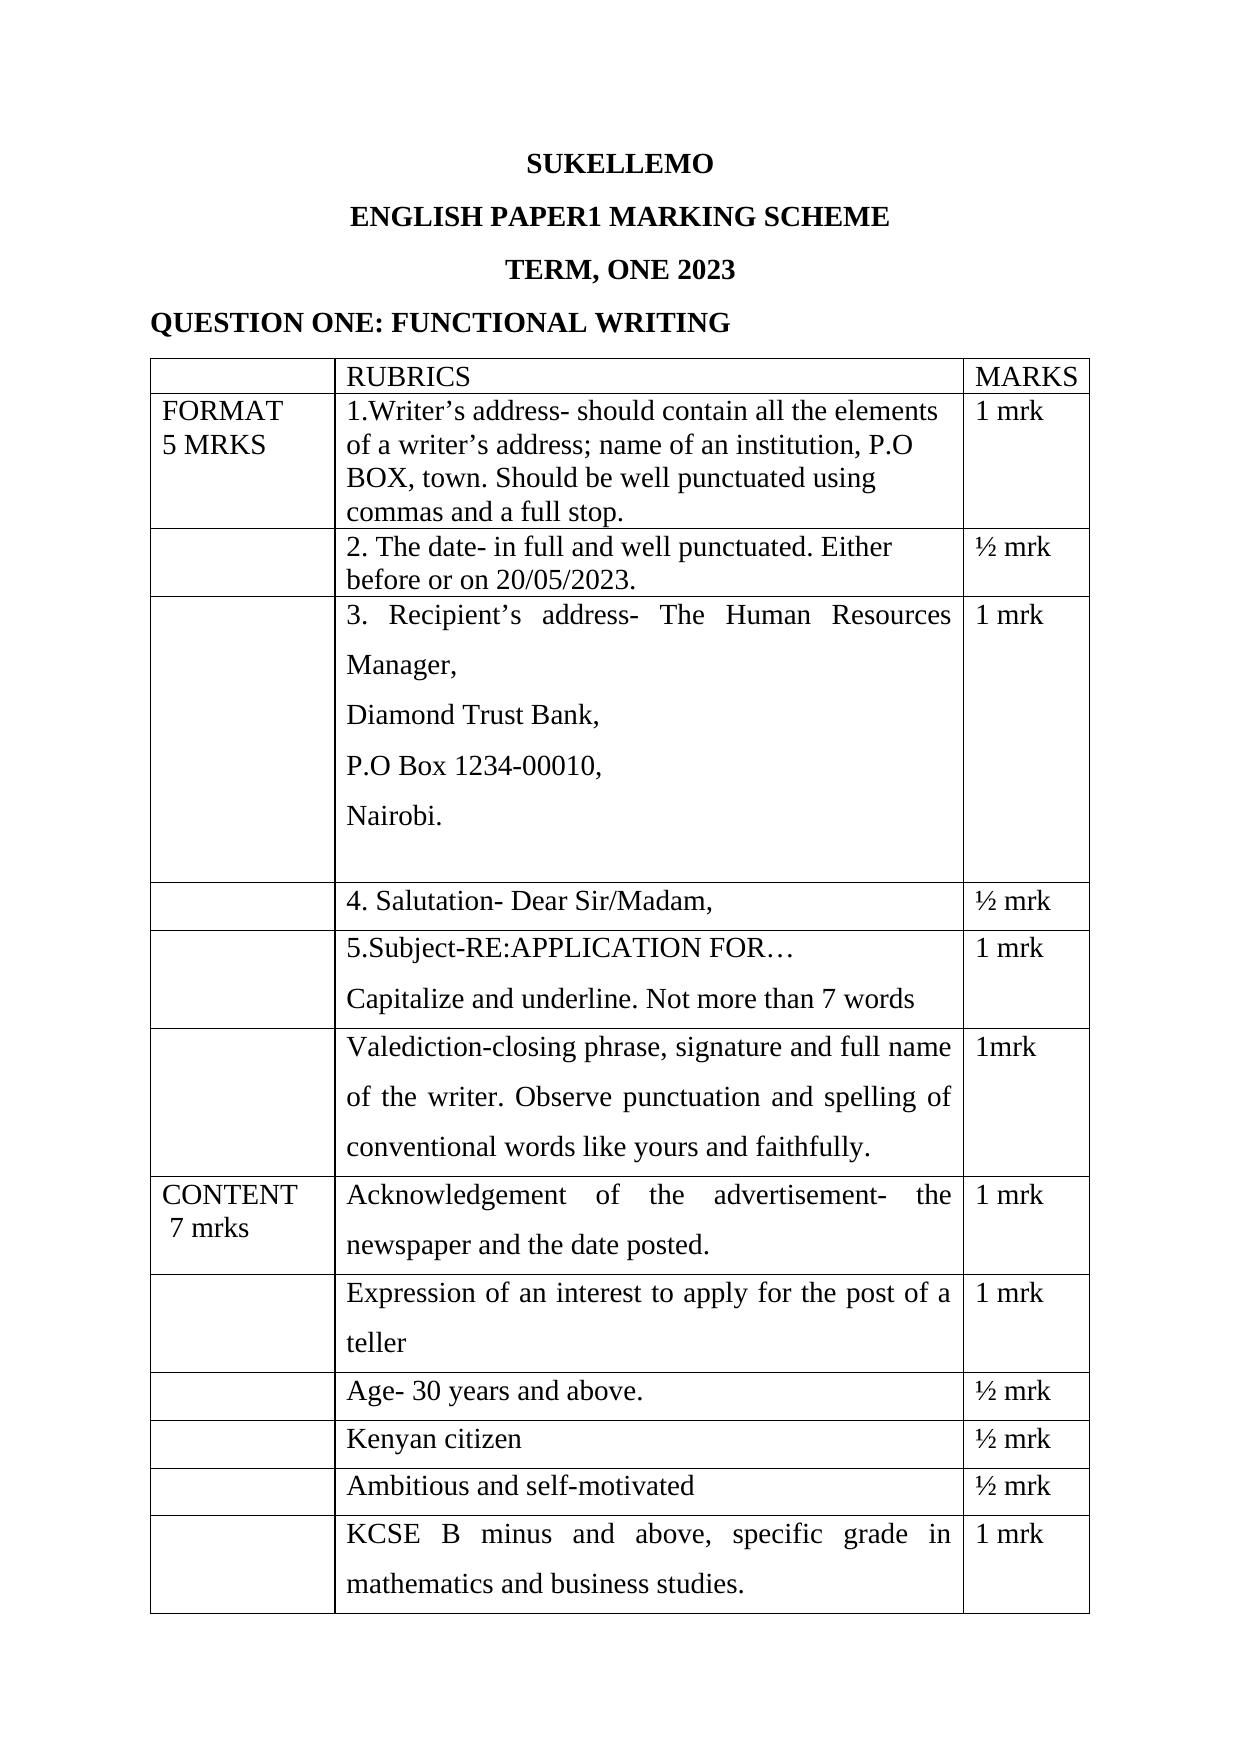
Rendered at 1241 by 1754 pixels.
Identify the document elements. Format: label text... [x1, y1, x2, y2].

table_cell Acknowledgement of the advertisement- the newspaper and the date posted. [336, 1177, 963, 1274]
table_header [151, 359, 334, 392]
table_cell [151, 1421, 334, 1467]
table_cell Valediction-closing phrase, signature and full name of the writer. Observe punctuation and spelling of conventional words like yours and faithfully. [336, 1029, 963, 1176]
table_cell 1mrk [964, 1029, 1089, 1176]
table_cell [151, 883, 334, 929]
table_cell 1 mrk [964, 597, 1089, 882]
table_cell Expression of an interest to apply for the post of a teller [336, 1275, 963, 1372]
table_cell [151, 1516, 334, 1613]
table_cell 5.Subject-RE:APPLICATION FOR… Capitalize and underline. Not more than 7 words [336, 931, 963, 1028]
table_cell ½ mrk [964, 529, 1089, 596]
table_cell 3. Recipient’s address- The Human Resources Manager, Diamond Trust Bank, P.O Box 1234-00010, Nairobi. [336, 597, 963, 882]
table_cell 1.Writer’s address- should contain all the elements of a writer’s address; name of an institution, P.O BOX, town. Should be well punctuated using commas and a full stop. [336, 394, 963, 528]
table_cell Ambitious and self-motivated [336, 1469, 963, 1515]
table_cell ½ mrk [964, 883, 1089, 929]
table_cell 1 mrk [964, 1275, 1089, 1372]
table_cell ½ mrk [964, 1421, 1089, 1467]
table_cell 1 mrk [964, 1516, 1089, 1613]
table_cell Kenyan citizen [336, 1421, 963, 1467]
table_header MARKS [964, 359, 1089, 392]
table_cell Age- 30 years and above. [336, 1373, 963, 1420]
table_cell ½ mrk [964, 1469, 1089, 1515]
table_cell 1 mrk [964, 931, 1089, 1028]
table_cell FORMAT 5 MRKS [151, 394, 334, 528]
table_cell [151, 1275, 334, 1372]
text ENGLISH PAPER1 MARKING SCHEME [150, 199, 1090, 233]
text QUESTION ONE: FUNCTIONAL WRITING [150, 305, 1090, 338]
text TERM, ONE 2023 [150, 252, 1090, 286]
table_cell 4. Salutation- Dear Sir/Madam, [336, 883, 963, 929]
table_cell [151, 597, 334, 882]
text SUKELLEMO [150, 147, 1090, 180]
table_cell [151, 529, 334, 596]
table_cell KCSE B minus and above, specific grade in mathematics and business studies. [336, 1516, 963, 1613]
table_cell 1 mrk [964, 394, 1089, 528]
table_cell [151, 1373, 334, 1420]
table_header RUBRICS [336, 359, 963, 392]
table_cell ½ mrk [964, 1373, 1089, 1420]
table_cell 2. The date- in full and well punctuated. Either before or on 20/05/2023. [336, 529, 963, 596]
table_cell [151, 1029, 334, 1176]
table_cell CONTENT 7 mrks [151, 1177, 334, 1274]
table_cell [151, 931, 334, 1028]
table_cell 1 mrk [964, 1177, 1089, 1274]
table_cell [151, 1469, 334, 1515]
